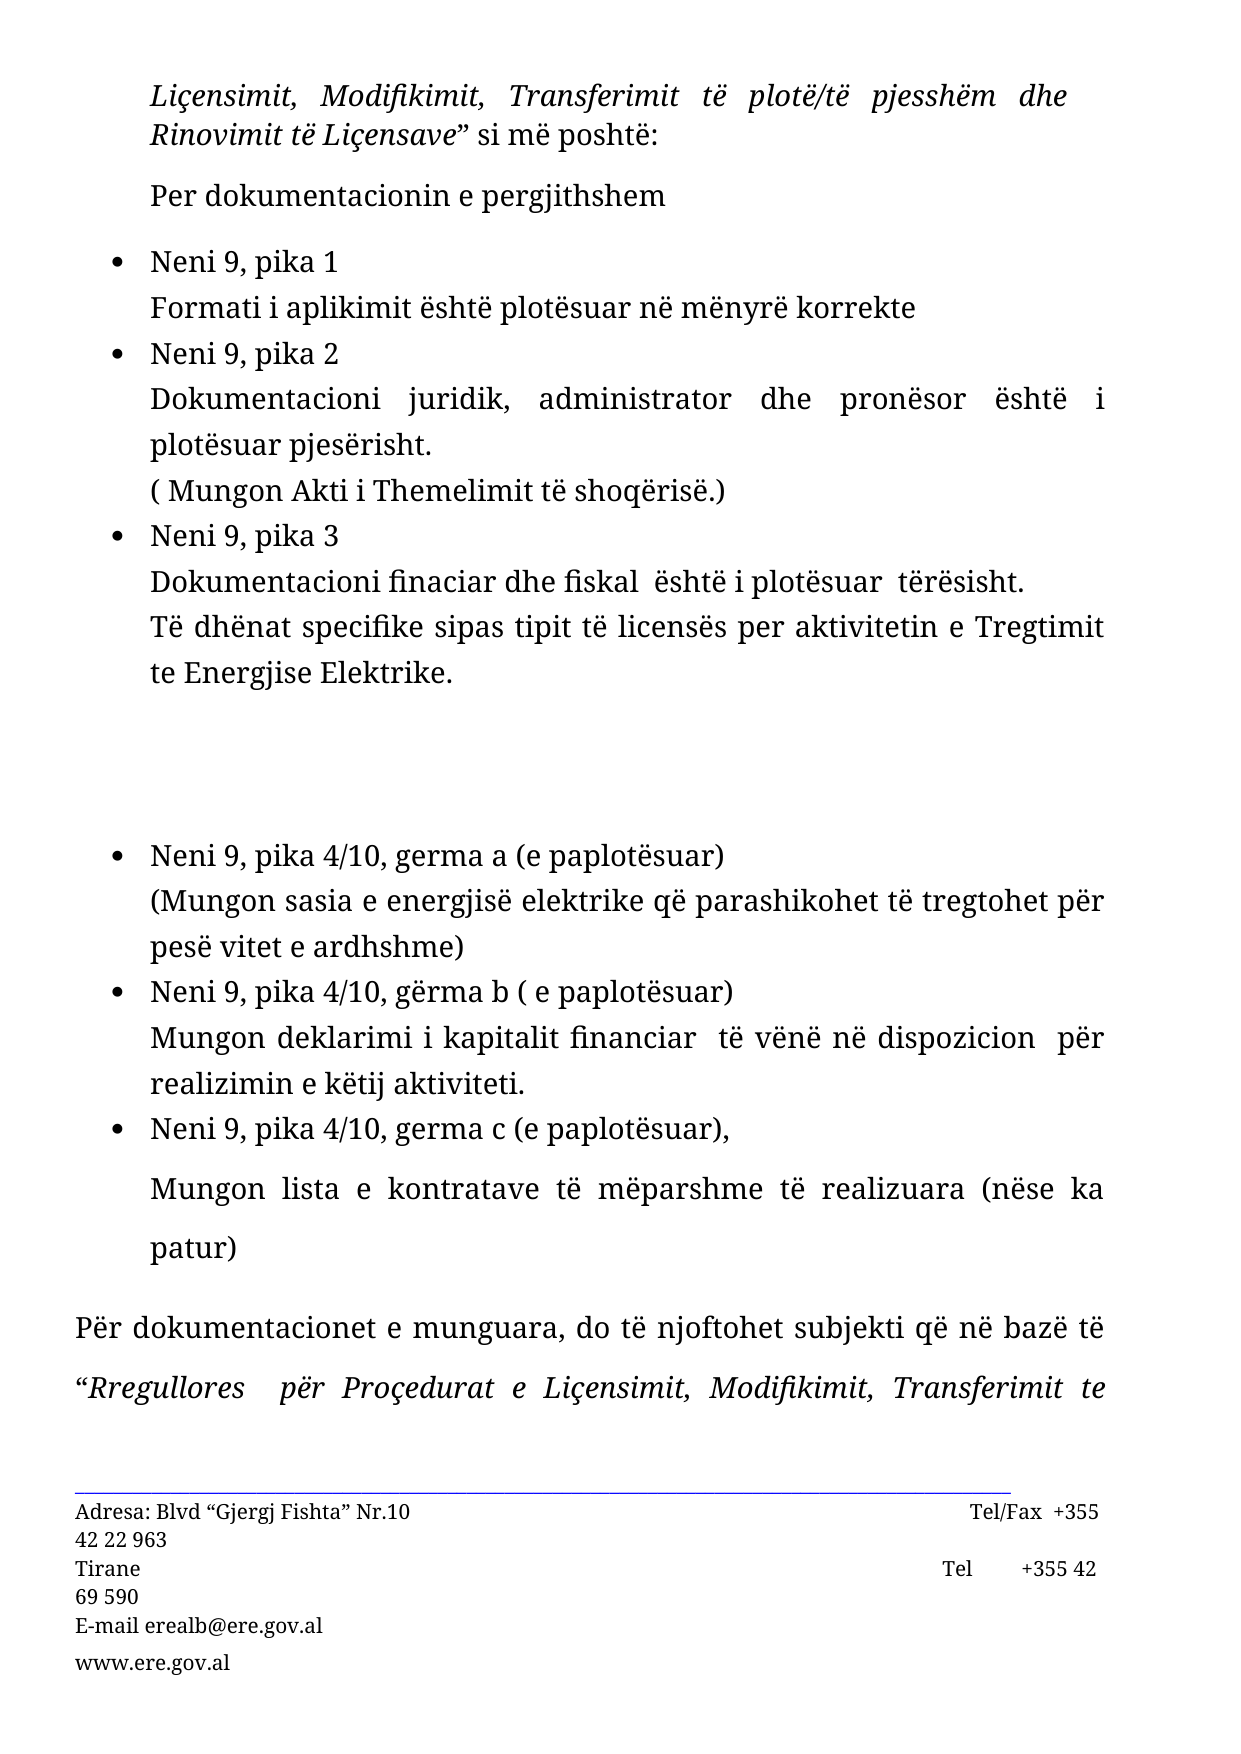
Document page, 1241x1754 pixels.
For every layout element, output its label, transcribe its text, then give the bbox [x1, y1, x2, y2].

list Formati i aplikimit është plotësuar në mënyrë korrekte [150, 287, 1106, 327]
list Neni 9, pika 4/10, germa c (e paplotësuar), [112, 1108, 1106, 1148]
list Mungon deklarimi i kapitalit financiar të vënë në dispozicion për realizimin e këtij aktiviteti. [150, 1017, 1106, 1103]
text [150, 75, 1068, 154]
list Dokumentacioni juridik, administrator dhe pronësor është i plotësuar pjesërisht. [150, 378, 1106, 464]
list Neni 9, pika 2 [112, 333, 1106, 373]
list ( Mungon Akti i Themelimit të shoqërisë.) [150, 470, 1106, 509]
list Neni 9, pika 4/10, gërma b ( e paplotësuar) [112, 972, 1106, 1011]
list Neni 9, pika 4/10, germa a (e paplotësuar) [112, 835, 1106, 874]
list (Mungon sasia e energjisë elektrike që parashikohet të tregtohet për pesë vitet e ardhshme) [150, 880, 1106, 966]
list Dokumentacioni finaciar dhe fiskal është i plotësuar tërësisht. [150, 561, 1106, 601]
list Neni 9, pika 1 [112, 242, 1106, 281]
text Per dokumentacionin e pergjithshem [75, 175, 1106, 215]
list Të dhënat specifike sipas tipit të licensës per aktivitetin e Tregtimit te Energjise Elektrike. [150, 607, 1106, 692]
list Mungon lista e kontratave të mëparshme të realizuara (nëse ka patur) [150, 1168, 1106, 1267]
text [75, 1308, 1106, 1407]
list Neni 9, pika 3 [112, 515, 1106, 555]
